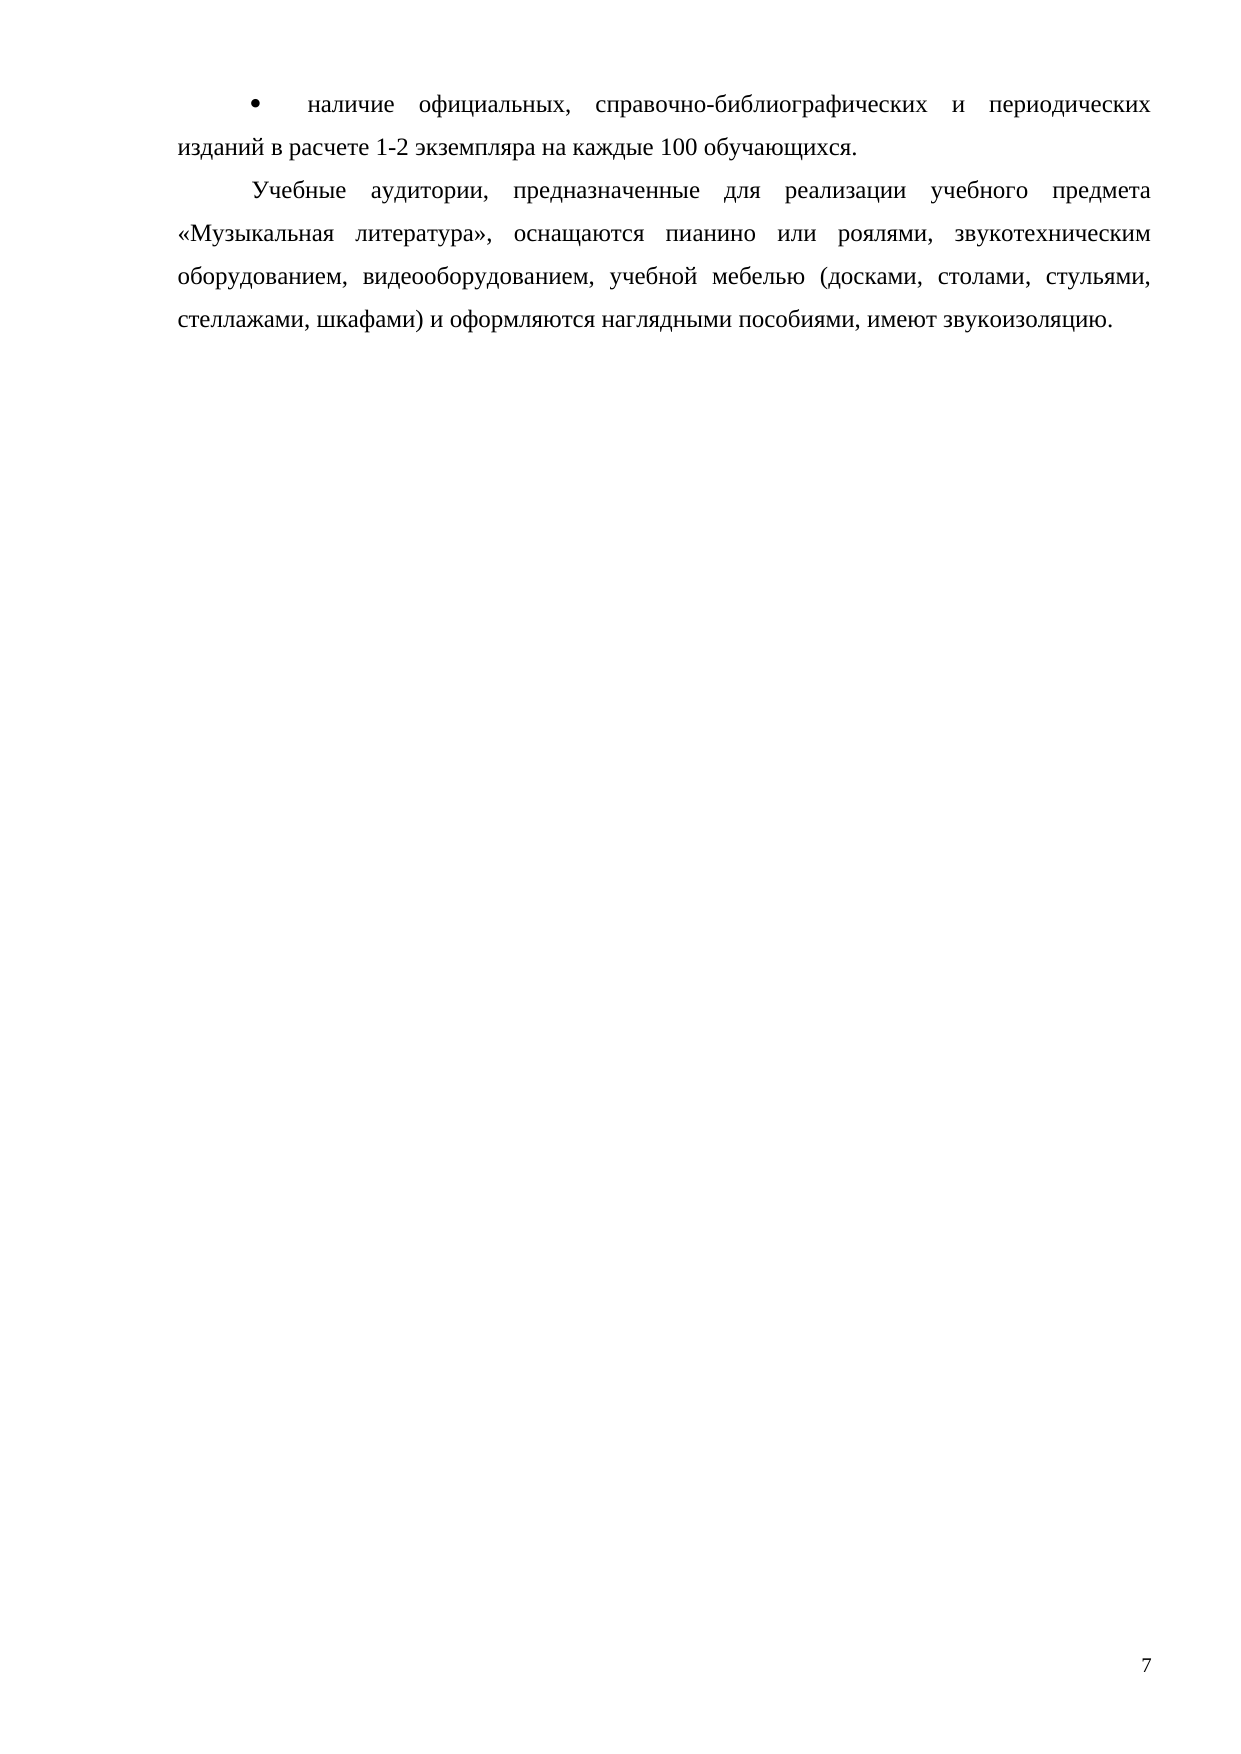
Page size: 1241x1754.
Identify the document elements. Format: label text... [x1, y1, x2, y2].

text Учебные аудитории, предназначенные для реализации учебного предмета «Музыкальная литература», оснащаются пианино или роялями, звукотехническим оборудованием, видеооборудованием, учебной мебелью (досками, столами, стульями, стеллажами, шкафами) и оформляются наглядными пособиями, имеют звукоизоляцию. [177, 175, 1152, 333]
list наличие официальных, справочно-библиографических и периодических изданий в расчете 1-2 экземпляра на каждые 100 обучающихся. [177, 89, 1152, 161]
